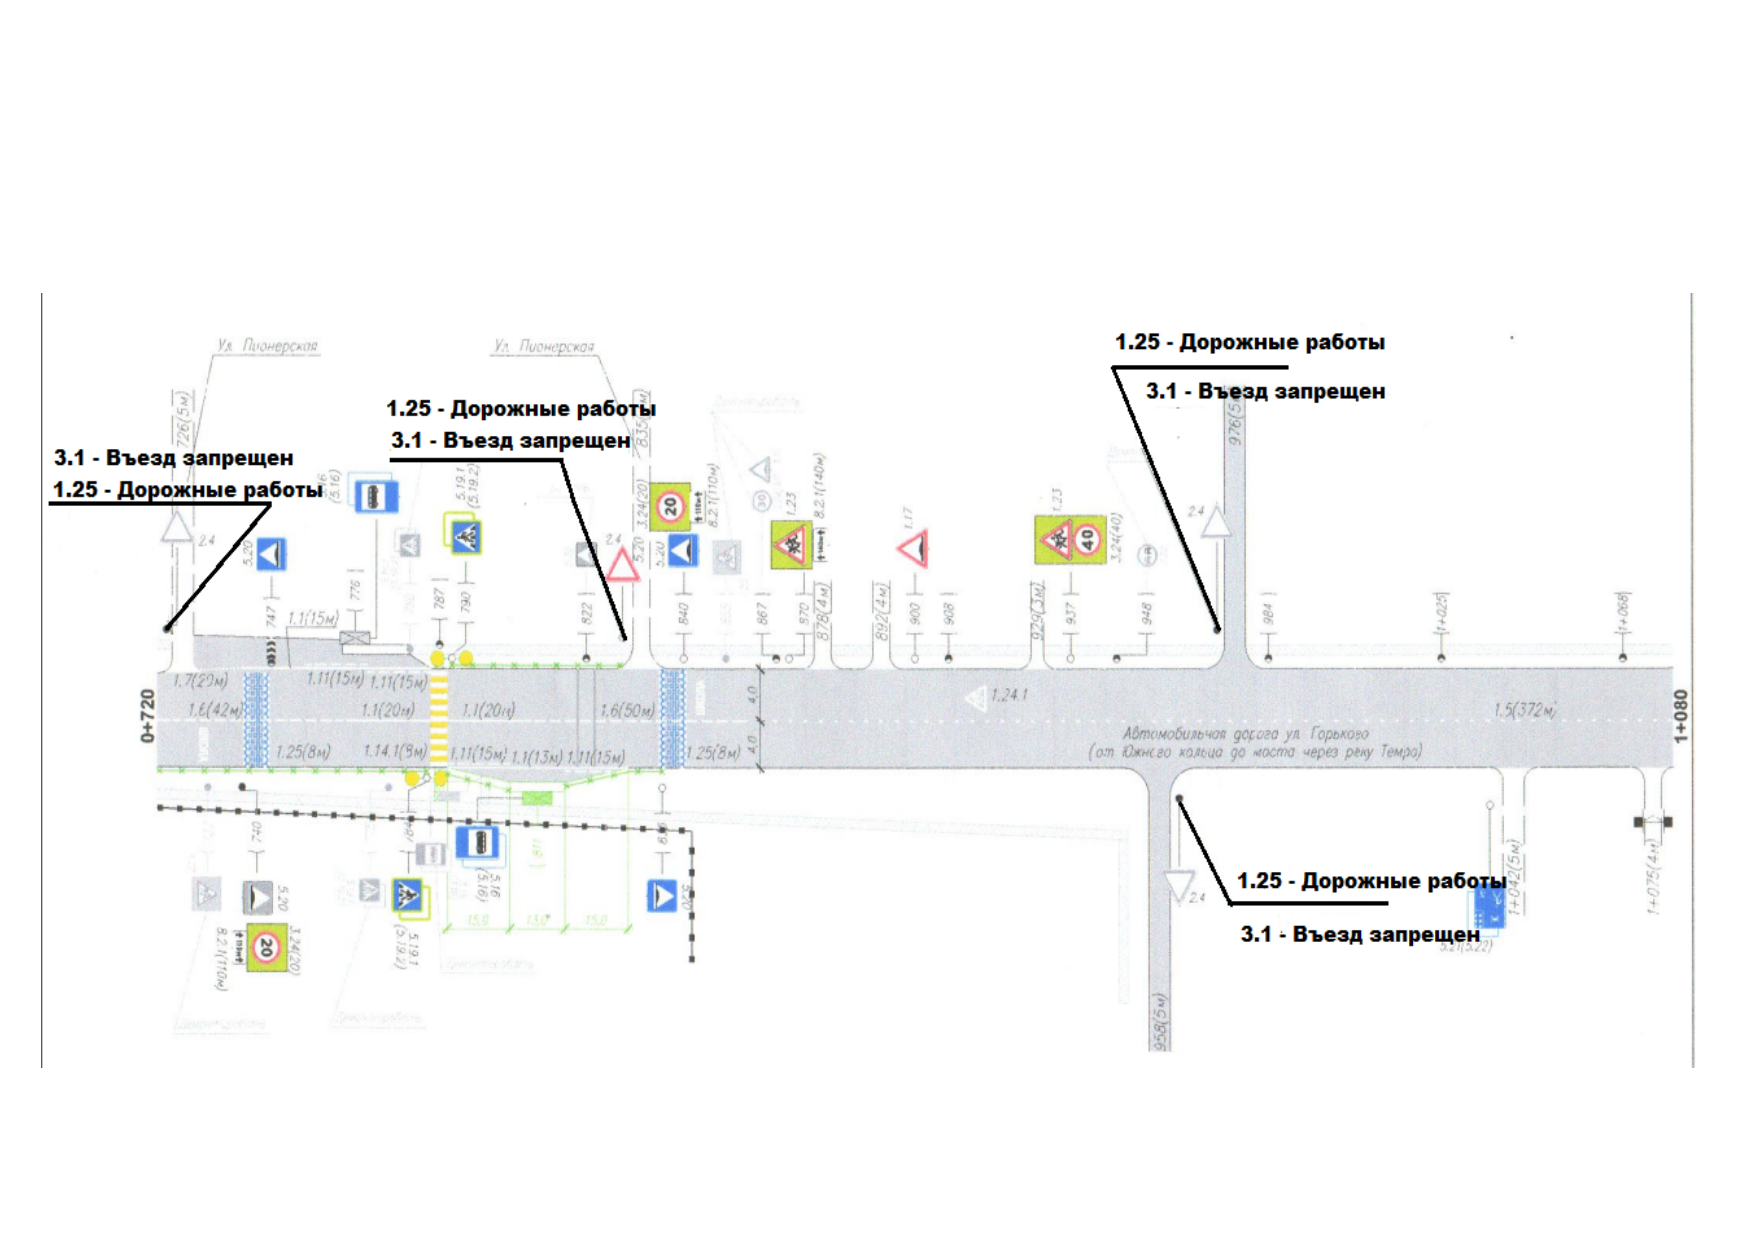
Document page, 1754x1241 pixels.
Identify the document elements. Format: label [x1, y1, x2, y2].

picture [41, 293, 1696, 1068]
